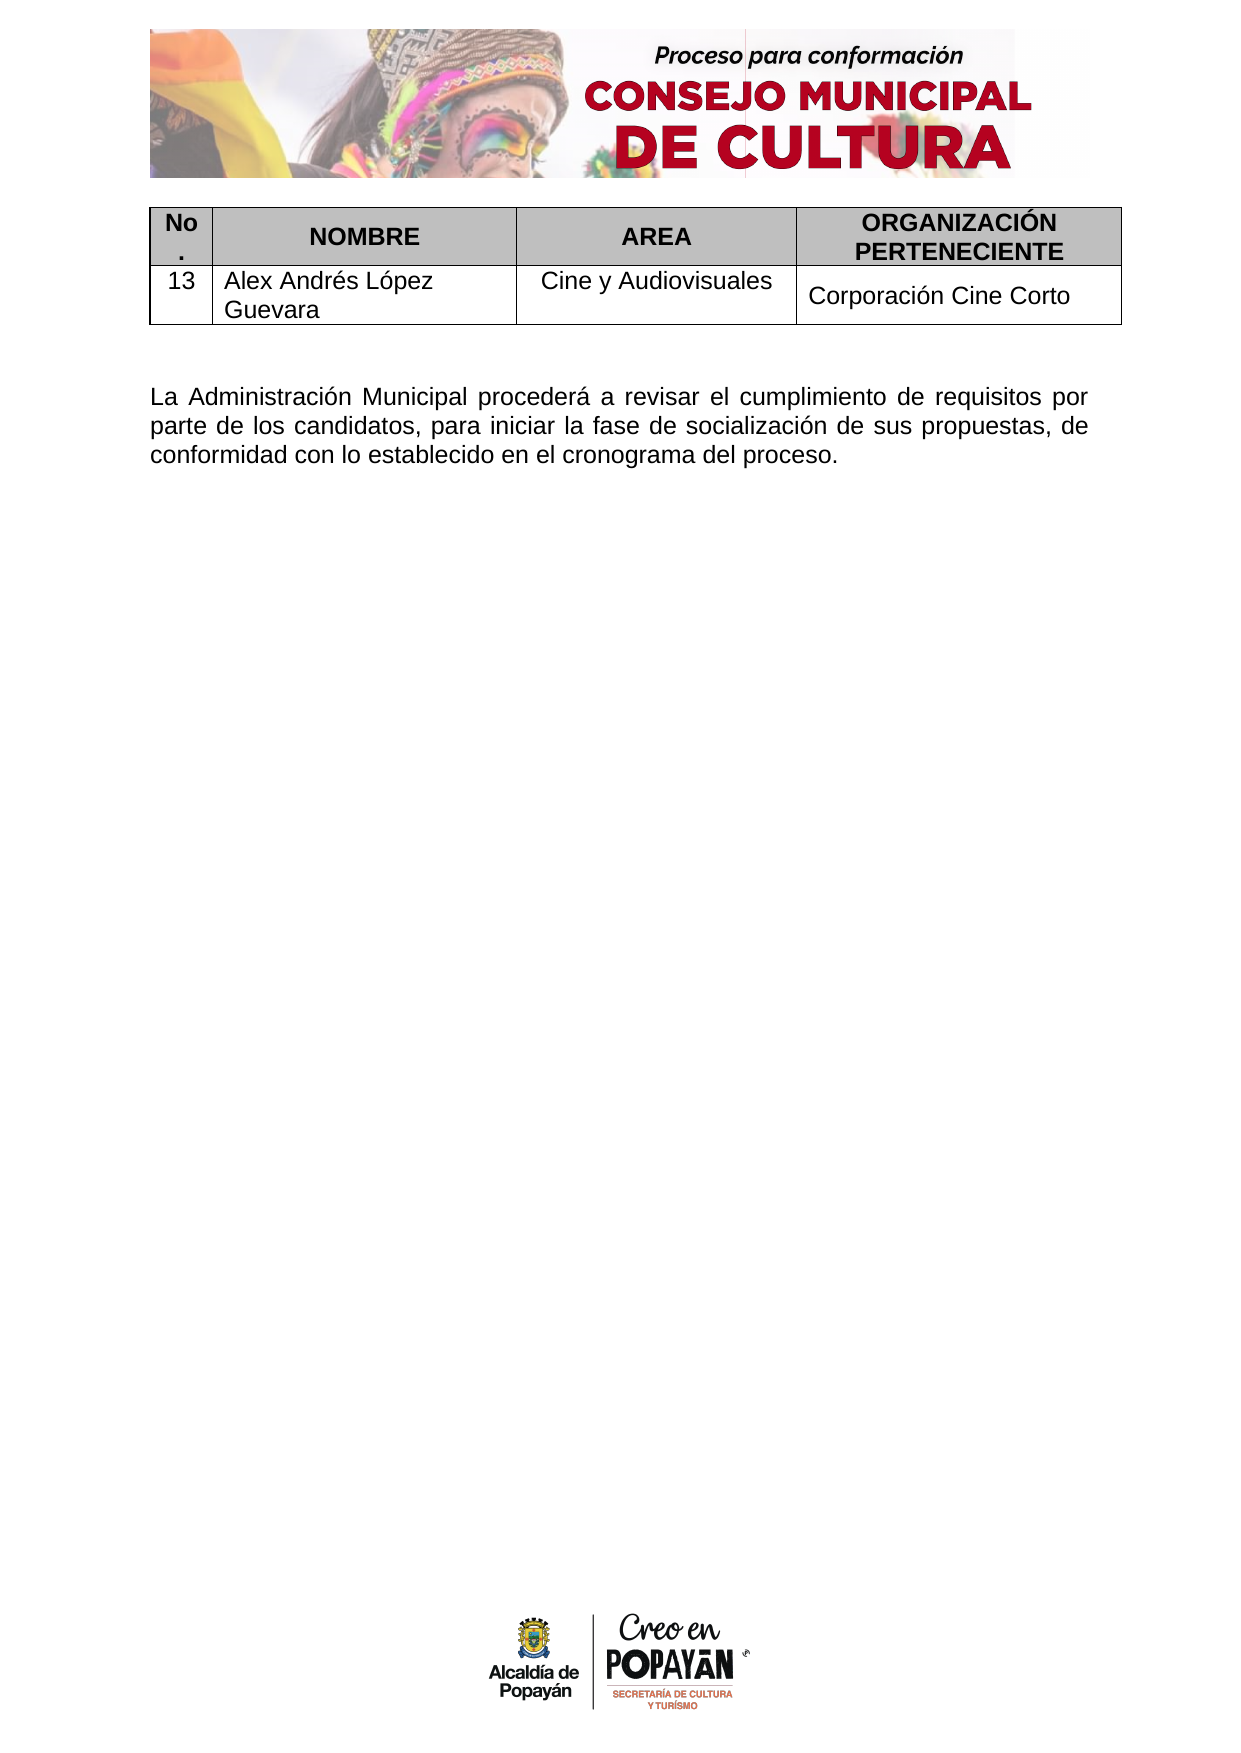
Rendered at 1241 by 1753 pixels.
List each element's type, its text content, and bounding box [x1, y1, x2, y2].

picture [150, 29, 1091, 178]
table_header No. [151, 208, 212, 265]
table_cell Corporación Cine Corto [797, 266, 1121, 324]
table_cell 13 [151, 266, 212, 324]
table_cell Cine y Audiovisuales [517, 266, 796, 324]
table_cell Alex Andrés López Guevara [320, 266, 516, 324]
table_header AREA [517, 208, 796, 265]
picture [476, 1603, 764, 1719]
text La Administración Municipal procederá a revisar el cumplimiento de requisitos por parte de los candidatos, para iniciar la fase de socialización de sus propuestas, de conformidad con lo establecido en el cronograma del proceso. [150, 382, 1090, 469]
table_header NOMBRE [213, 208, 516, 265]
table_header ORGANIZACIÓN PERTENECIENTE [797, 208, 1121, 265]
